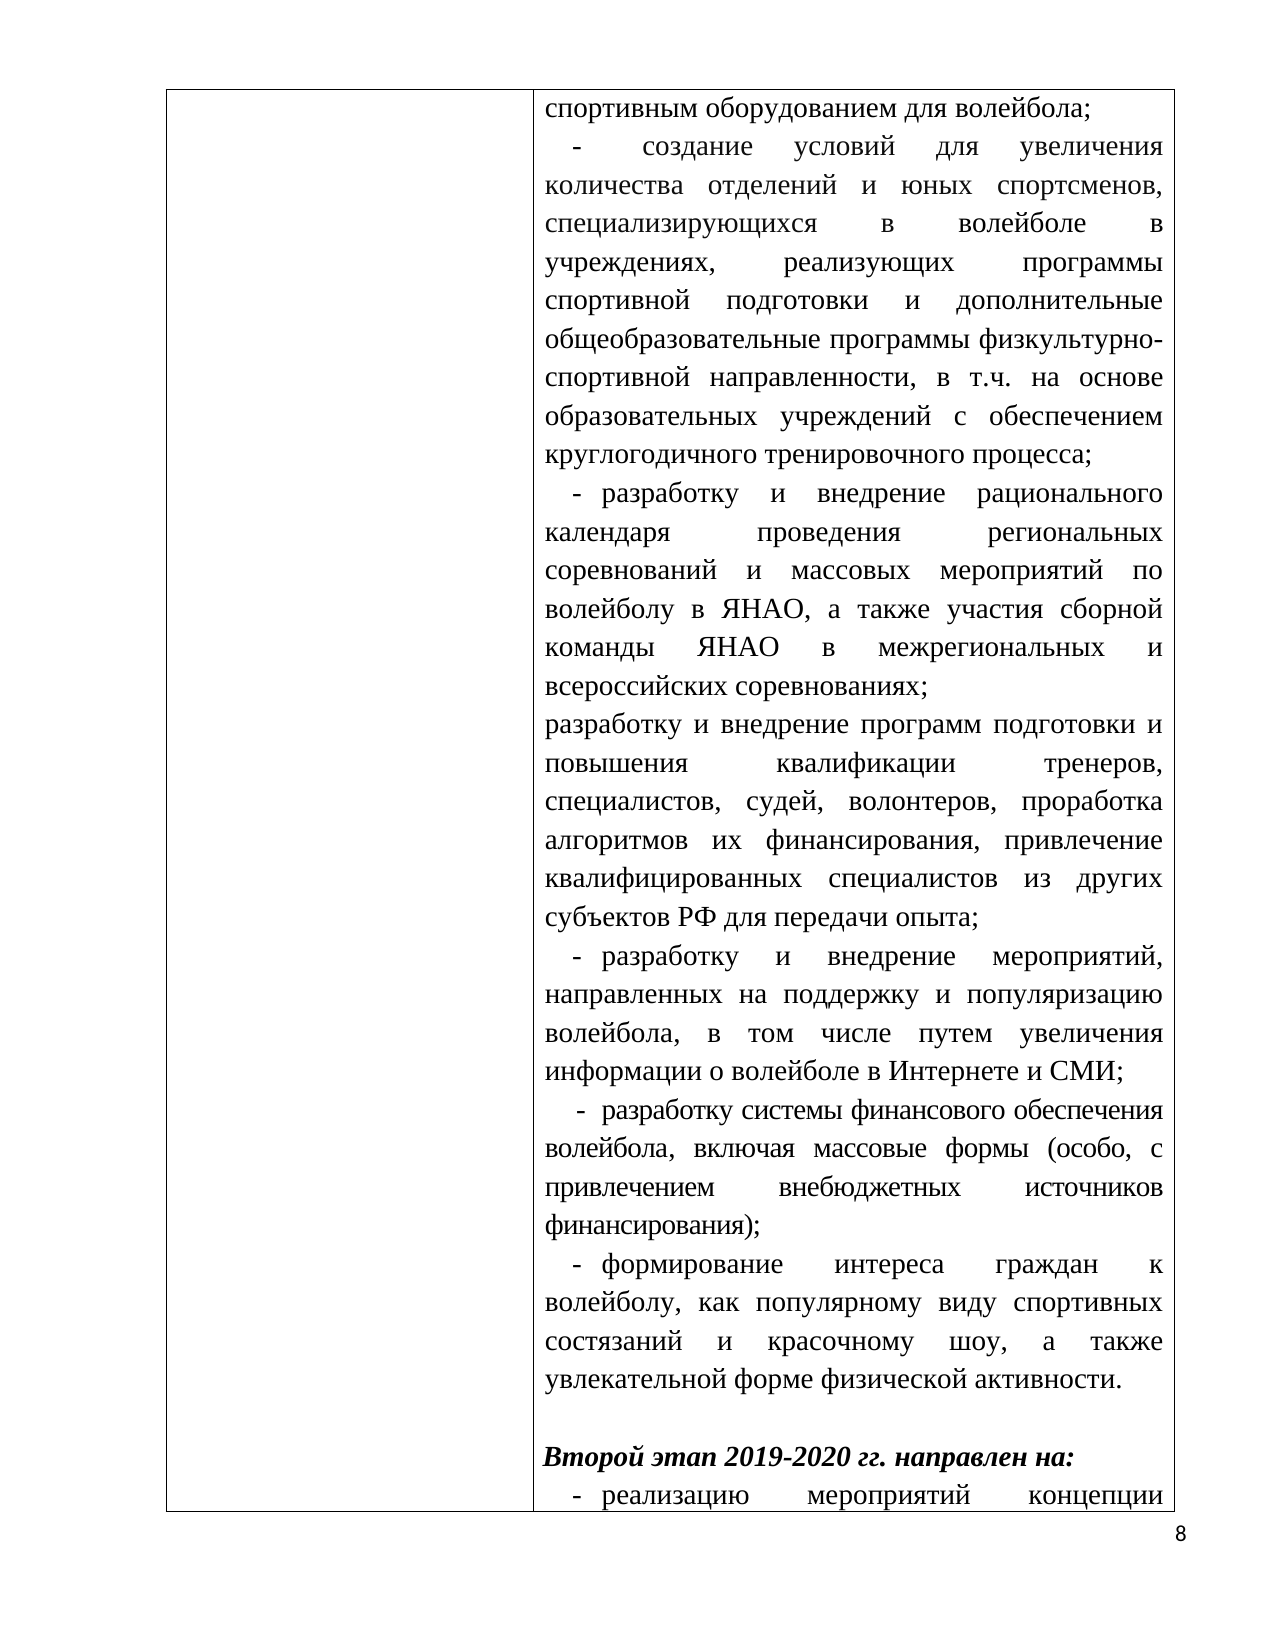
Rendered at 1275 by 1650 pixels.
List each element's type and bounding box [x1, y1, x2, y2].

table_cell [167, 90, 533, 1511]
table_cell [534, 90, 1174, 1511]
